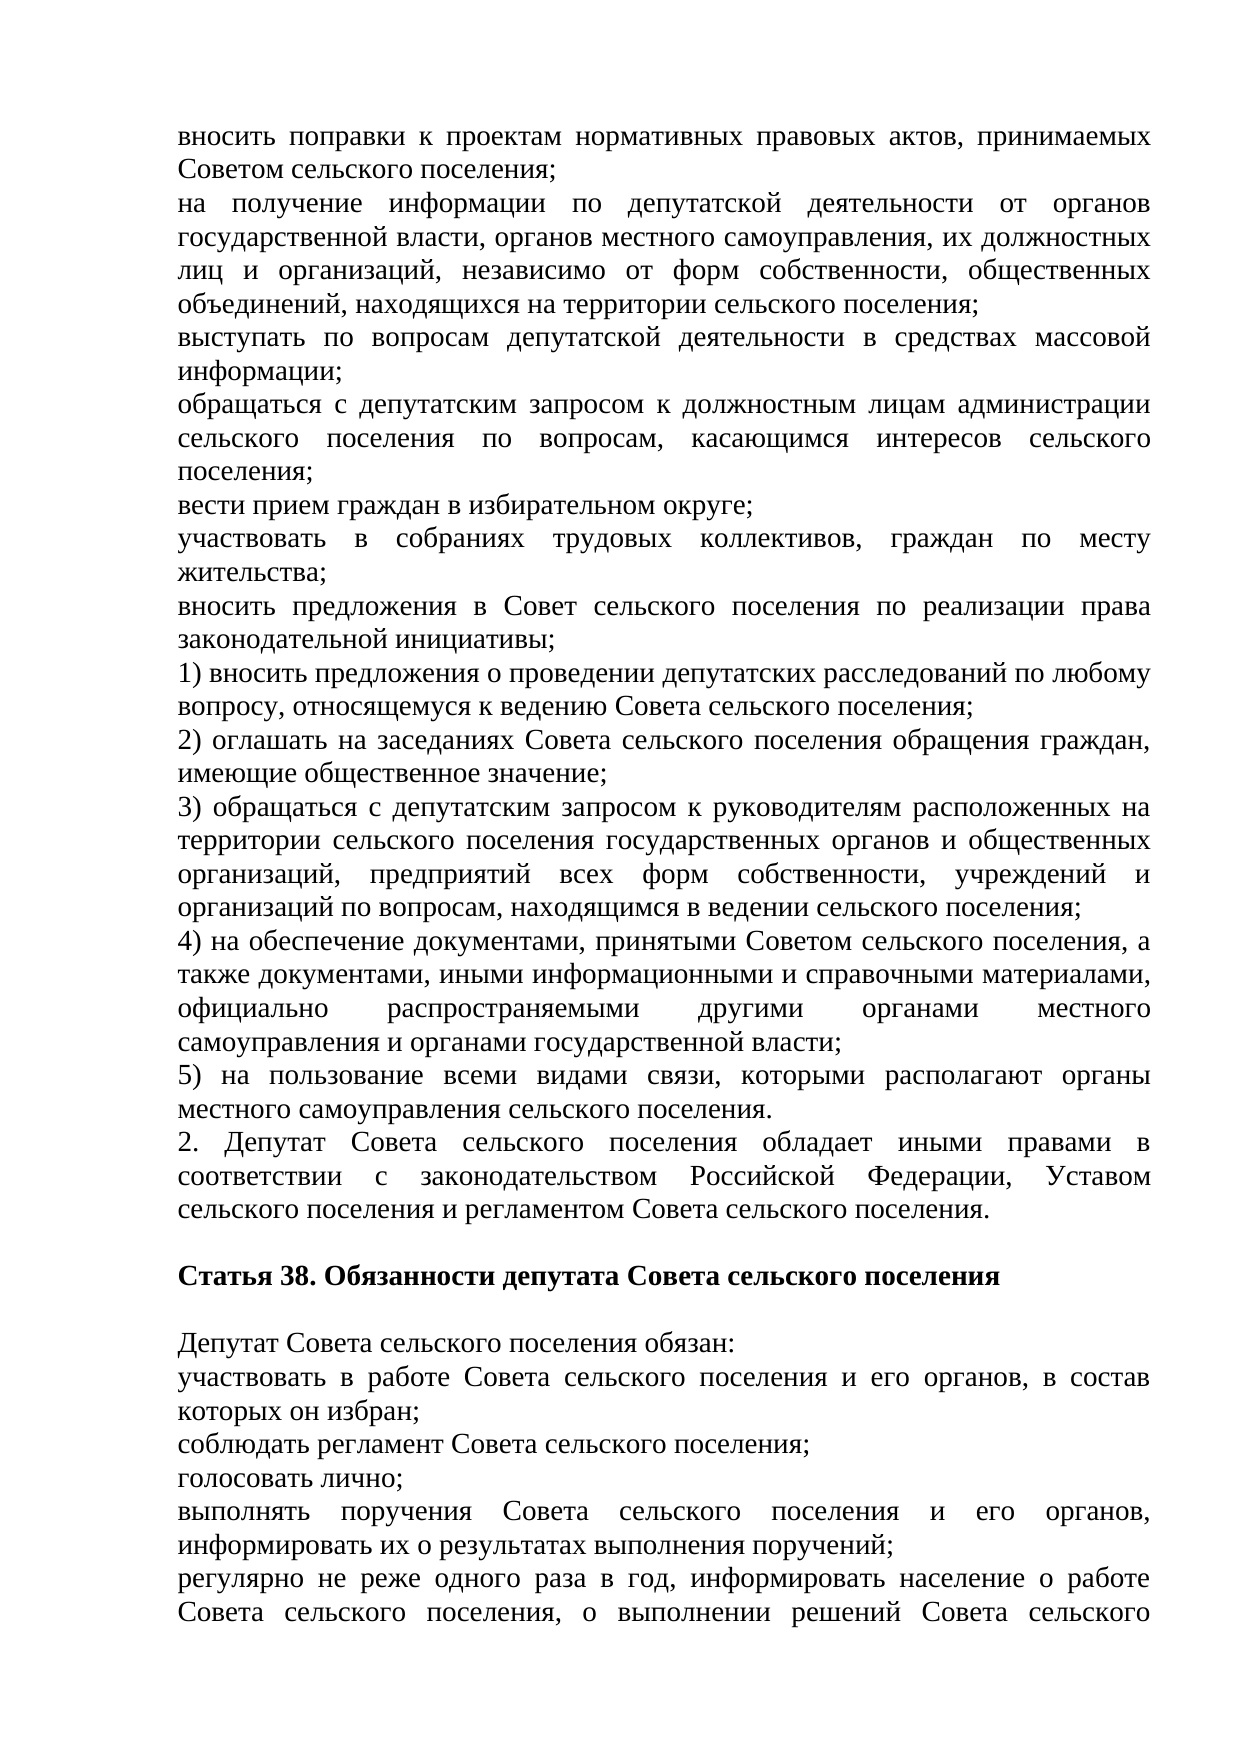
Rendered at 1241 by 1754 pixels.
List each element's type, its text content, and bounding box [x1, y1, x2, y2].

text 3) обращаться с депутатским запросом к руководителям расположенных на территории сельского поселения государственных органов и общественных организаций, предприятий всех форм собственности, учреждений и организаций по вопросам, находящимся в ведении сельского поселения; [177, 789, 1152, 923]
text на получение информации по депутатской деятельности от органов государственной власти, органов местного самоуправления, их должностных лиц и организаций, независимо от форм собственности, общественных объединений, находящихся на территории сельского поселения; [177, 185, 1152, 319]
text вести прием граждан в избирательном округе; [177, 487, 1152, 521]
text 5) на пользование всеми видами связи, которыми располагают органы местного самоуправления сельского поселения. [177, 1057, 1152, 1124]
text выступать по вопросам депутатской деятельности в средствах массовой информации; [177, 319, 1152, 386]
text 2. Депутат Совета сельского поселения обладает иными правами в соответствии с законодательством Российской Федерации, Уставом сельского поселения и регламентом Совета сельского поселения. [177, 1124, 1152, 1225]
text обращаться с депутатским запросом к должностным лицам администрации сельского поселения по вопросам, касающимся интересов сельского поселения; [177, 386, 1152, 487]
text 2) оглашать на заседаниях Совета сельского поселения обращения граждан, имеющие общественное значение; [177, 722, 1152, 789]
text голосовать лично; [177, 1460, 1152, 1493]
text 1) вносить предложения о проведении депутатских расследований по любому вопросу, относящемуся к ведению Совета сельского поселения; [177, 655, 1152, 722]
text Статья 38. Обязанности депутата Совета сельского поселения [177, 1258, 1152, 1292]
text Депутат Совета сельского поселения обязан: [177, 1326, 1152, 1359]
text выполнять поручения Совета сельского поселения и его органов, информировать их о результатах выполнения поручений; [177, 1493, 1152, 1560]
text вносить предложения в Совет сельского поселения по реализации права законодательной инициативы; [177, 588, 1152, 655]
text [177, 1560, 1152, 1627]
text соблюдать регламент Совета сельского поселения; [177, 1426, 1152, 1460]
text участвовать в работе Совета сельского поселения и его органов, в состав которых он избран; [177, 1359, 1152, 1426]
text 4) на обеспечение документами, принятыми Советом сельского поселения, а также документами, иными информационными и справочными материалами, официально распространяемыми другими органами местного самоуправления и органами государственной власти; [177, 923, 1152, 1057]
text вносить поправки к проектам нормативных правовых актов, принимаемых Советом сельского поселения; [177, 118, 1152, 185]
text участвовать в собраниях трудовых коллективов, граждан по месту жительства; [177, 521, 1152, 588]
